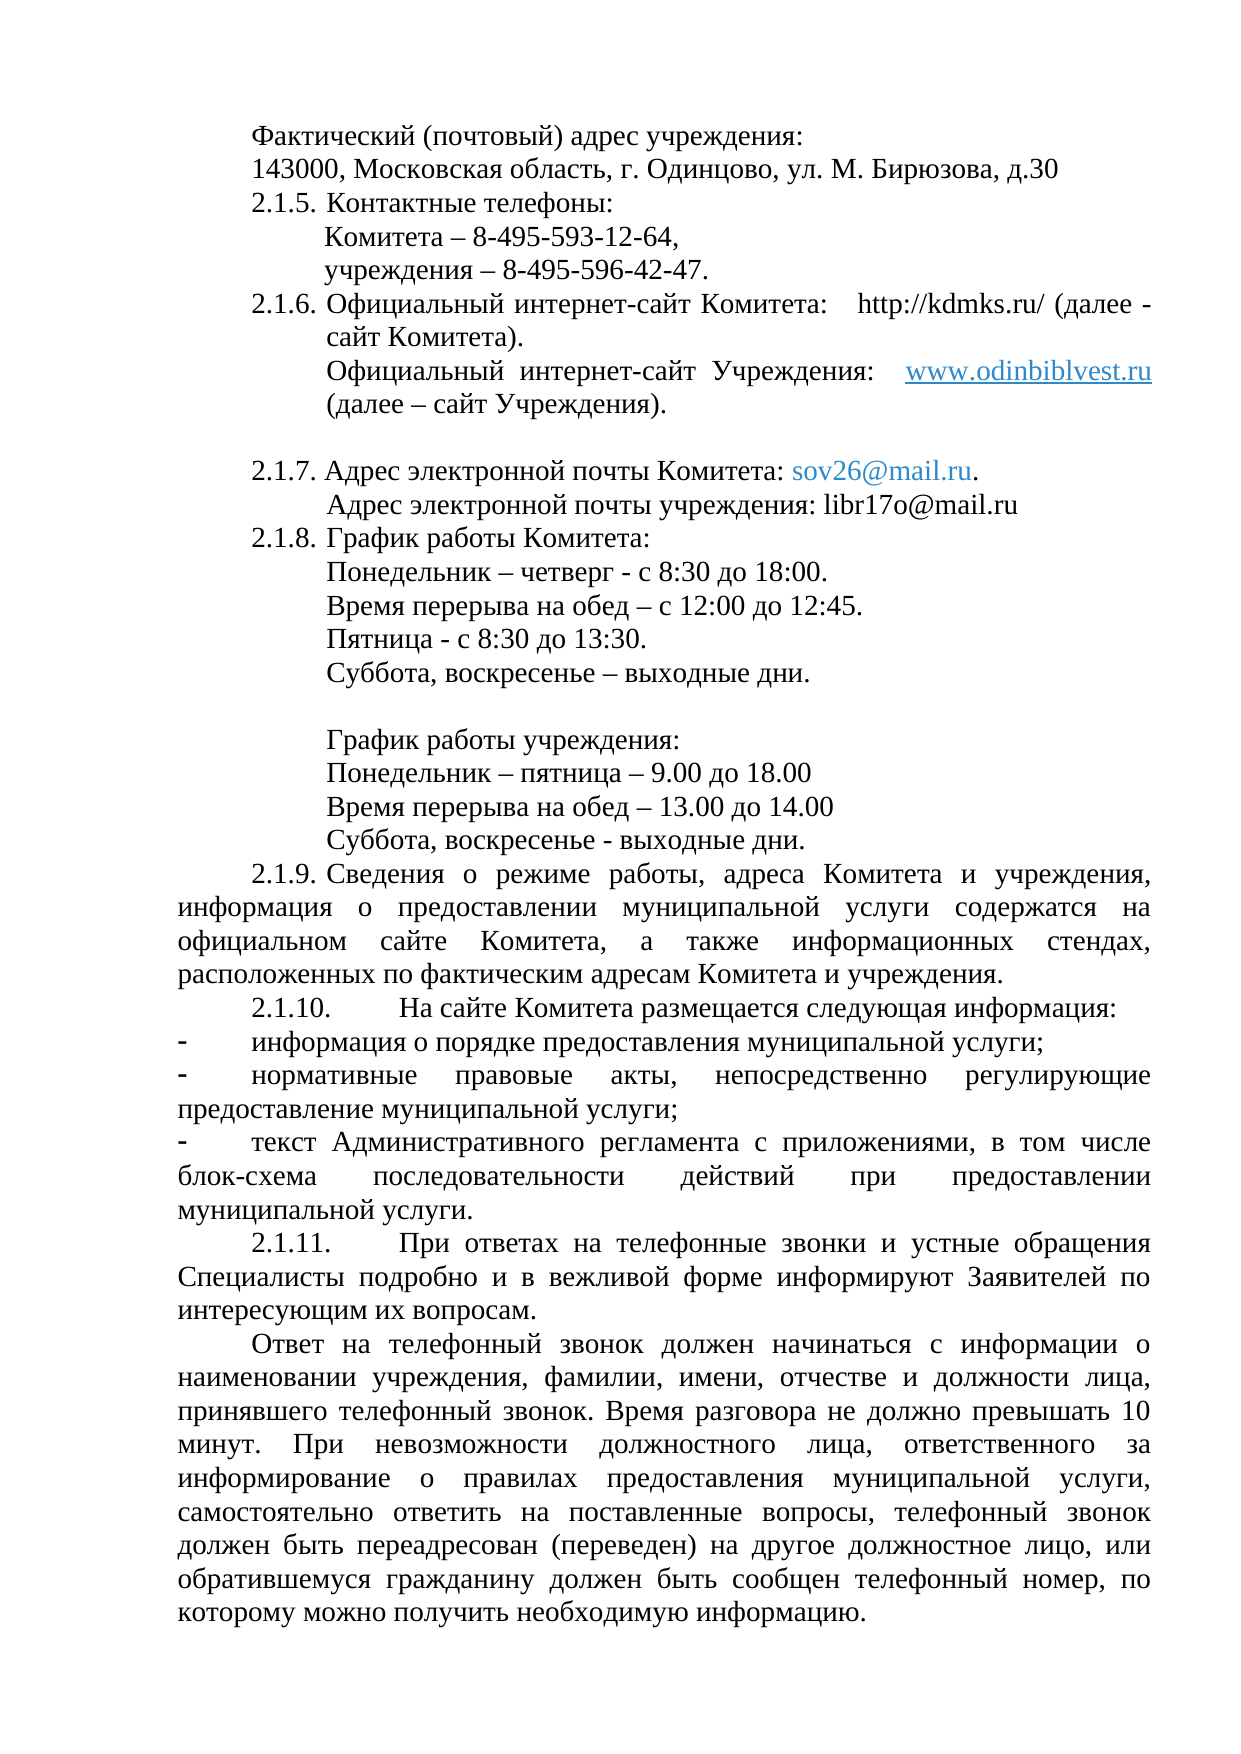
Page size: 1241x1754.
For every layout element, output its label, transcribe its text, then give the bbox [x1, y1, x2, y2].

text Суббота, воскресенье - выходные дни. [326, 822, 1152, 856]
list информация о порядке предоставления муниципальной услуги; [177, 1024, 1152, 1057]
text Суббота, воскресенье – выходные дни. [326, 655, 1152, 688]
text Ответ на телефонный звонок должен начинаться с информации о наименовании учреждения, фамилии, имени, отчестве и должности лица, принявшего телефонный звонок. Время разговора не должно превышать 10 минут. При невозможности должностного лица, ответственного за информирование о правилах предоставления муниципальной услуги, самостоятельно ответить на поставленные вопросы, телефонный звонок должен быть переадресован (переведен) на другое должностное лицо, или обратившемуся гражданину должен быть сообщен телефонный номер, по которому можно получить необходимую информацию. [177, 1326, 1152, 1628]
text График работы учреждения: [326, 722, 1152, 755]
list Контактные телефоны: [251, 185, 1152, 219]
text Фактический (почтовый) адрес учреждения: [177, 118, 1152, 152]
text Время перерыва на обед – с 12:00 до 12:45. [326, 588, 1152, 621]
list График работы Комитета: [251, 521, 1152, 554]
text 2.1.7. Адрес электронной почты Комитета: sov26@mail.ru. [251, 453, 1152, 487]
text Адрес электронной почты учреждения: libr17o@mail.ru [326, 487, 1152, 521]
list Официальный интернет-сайт Комитета: http://kdmks.ru/ (далее - сайт Комитета). [251, 286, 1152, 353]
text Комитета – 8-495-593-12-64, [251, 219, 1152, 252]
list Сведения о режиме работы, адреса Комитета и учреждения, информация о предоставлении муниципальной услуги содержатся на официальном сайте Комитета, а также информационных стендах, расположенных по фактическим адресам Комитета и учреждения. [177, 856, 1152, 990]
text учреждения – 8-495-596-42-47. [251, 252, 1152, 286]
list При ответах на телефонные звонки и устные обращения Специалисты подробно и в вежливой форме информируют Заявителей по интересующим их вопросам. [177, 1225, 1152, 1326]
text Пятница - с 8:30 до 13:30. [326, 621, 1152, 655]
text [177, 152, 1152, 185]
text Официальный интернет-сайт Учреждения: www.odinbiblvest.ru (далее – сайт Учреждения). [326, 353, 1152, 420]
text Время перерыва на обед – 13.00 до 14.00 [326, 789, 1152, 822]
text Понедельник – пятница – 9.00 до 18.00 [326, 755, 1152, 789]
text Понедельник – четверг - с 8:30 до 18:00. [326, 554, 1152, 588]
list нормативные правовые акты, непосредственно регулирующие предоставление муниципальной услуги; [177, 1057, 1152, 1124]
list На сайте Комитета размещается следующая информация: [177, 990, 1152, 1024]
list текст Административного регламента с приложениями, в том числе блок-схема последовательности действий при предоставлении муниципальной услуги. [177, 1124, 1152, 1225]
